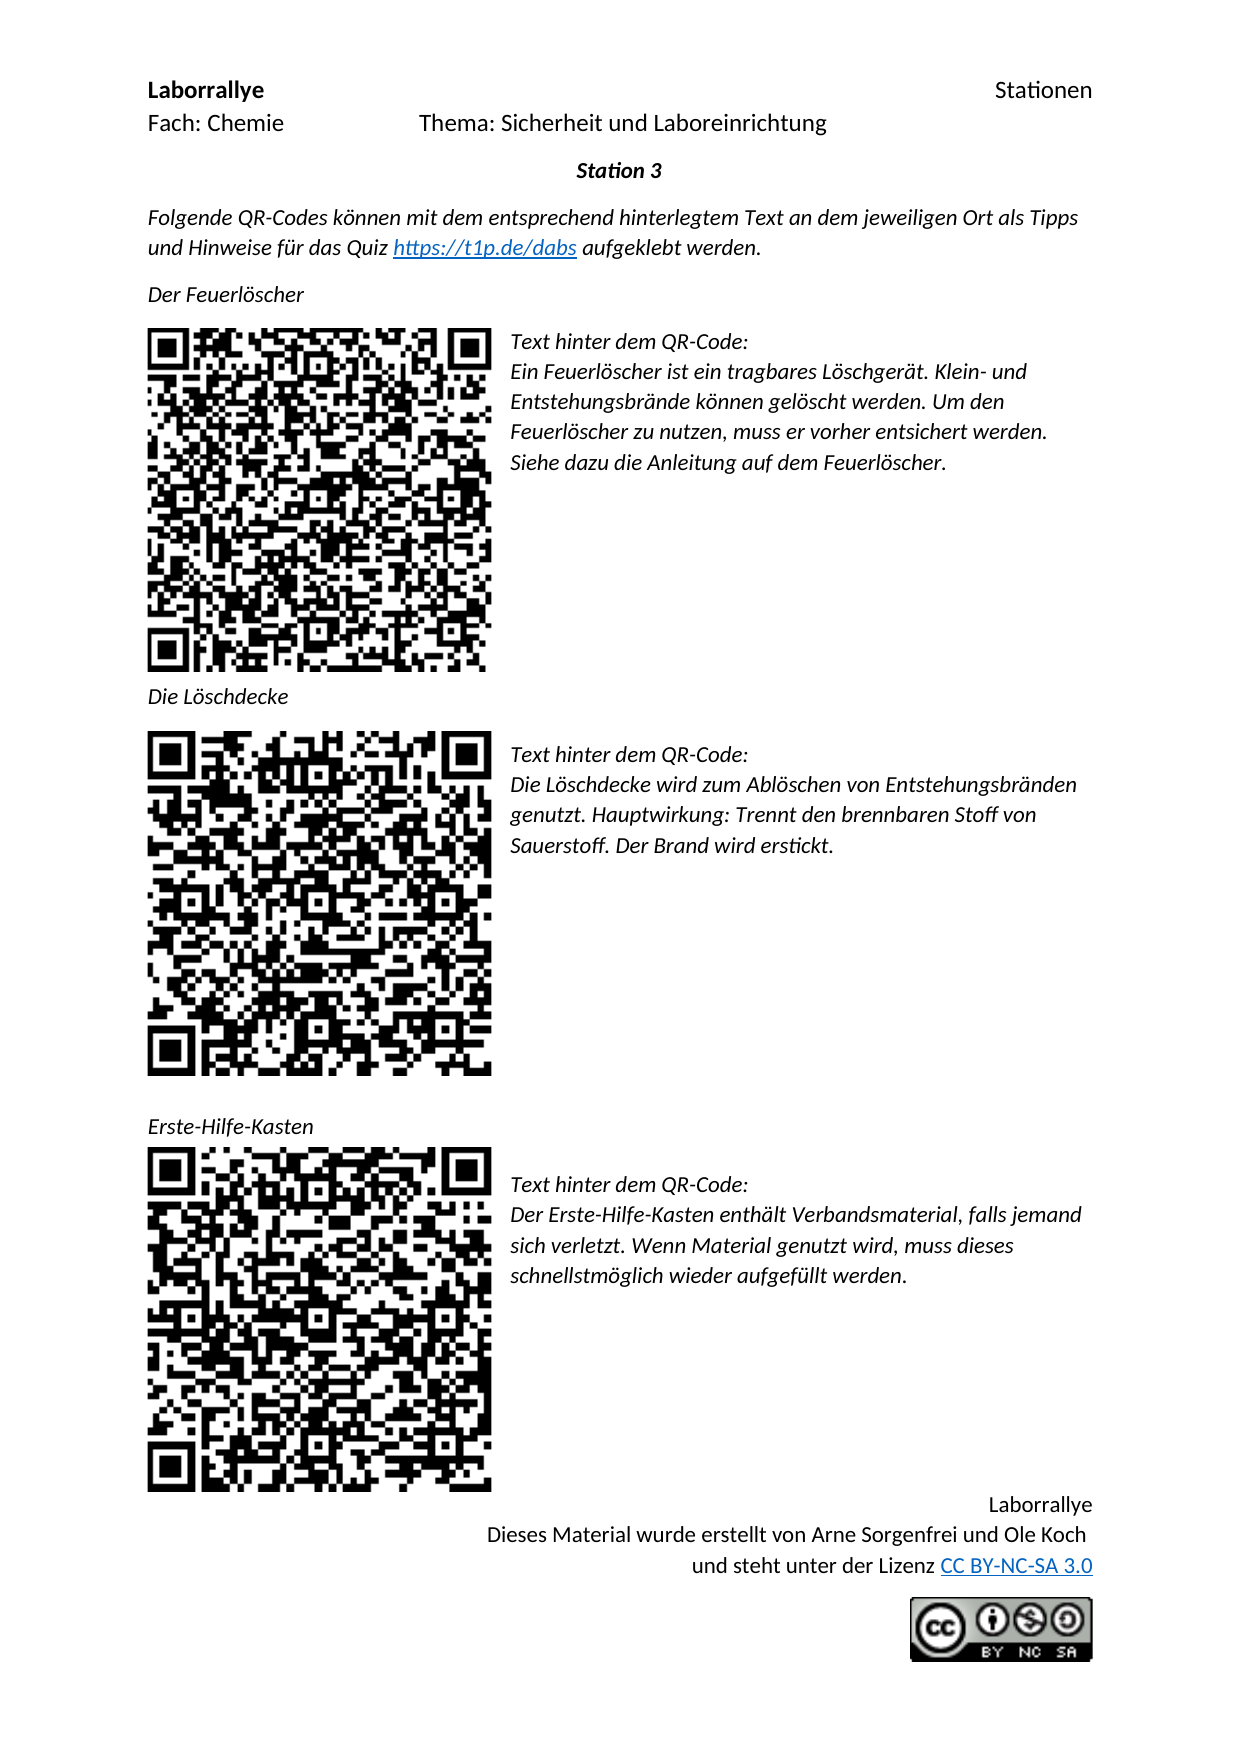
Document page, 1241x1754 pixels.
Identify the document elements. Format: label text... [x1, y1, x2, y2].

text Erste-Hilfe-Kasten Text hinter dem QR-Code: Der Erste-Hilfe-Kasten enthält Verbandsmaterial, falls jemand sich verletzt. Wenn Material genutzt wird, muss dieses schnellstmöglich wieder aufgefüllt werden. [148, 1112, 1093, 1289]
text Der Feuerlöscher [148, 280, 1093, 308]
picture [147, 328, 492, 672]
picture [910, 1597, 1093, 1662]
text Text hinter dem QR-Code: Ein Feuerlöscher ist ein tragbares Löschgerät. Klein- und Entstehungsbrände können gelöscht werden. Um den Feuerlöscher zu nutzen, muss er vorher entsichert werden. Siehe dazu die Anleitung auf dem Feuerlöscher. [148, 327, 1093, 476]
picture [147, 1147, 492, 1492]
text Die Löschdecke Text hinter dem QR-Code: Die Löschdecke wird zum Ablöschen von Entstehungsbränden genutzt. Hauptwirkung: Trennt den brennbaren Stoff von Sauerstoff. Der Brand wird erstickt. [148, 682, 1093, 859]
text Folgende QR-Codes können mit dem entsprechend hinterlegtem Text an dem jeweiligen Ort als Tipps und Hinweise für das Quiz https://t1p.de/dabs aufgeklebt werden. [148, 203, 1093, 261]
text Station 3 [148, 156, 1093, 184]
picture [147, 731, 492, 1076]
